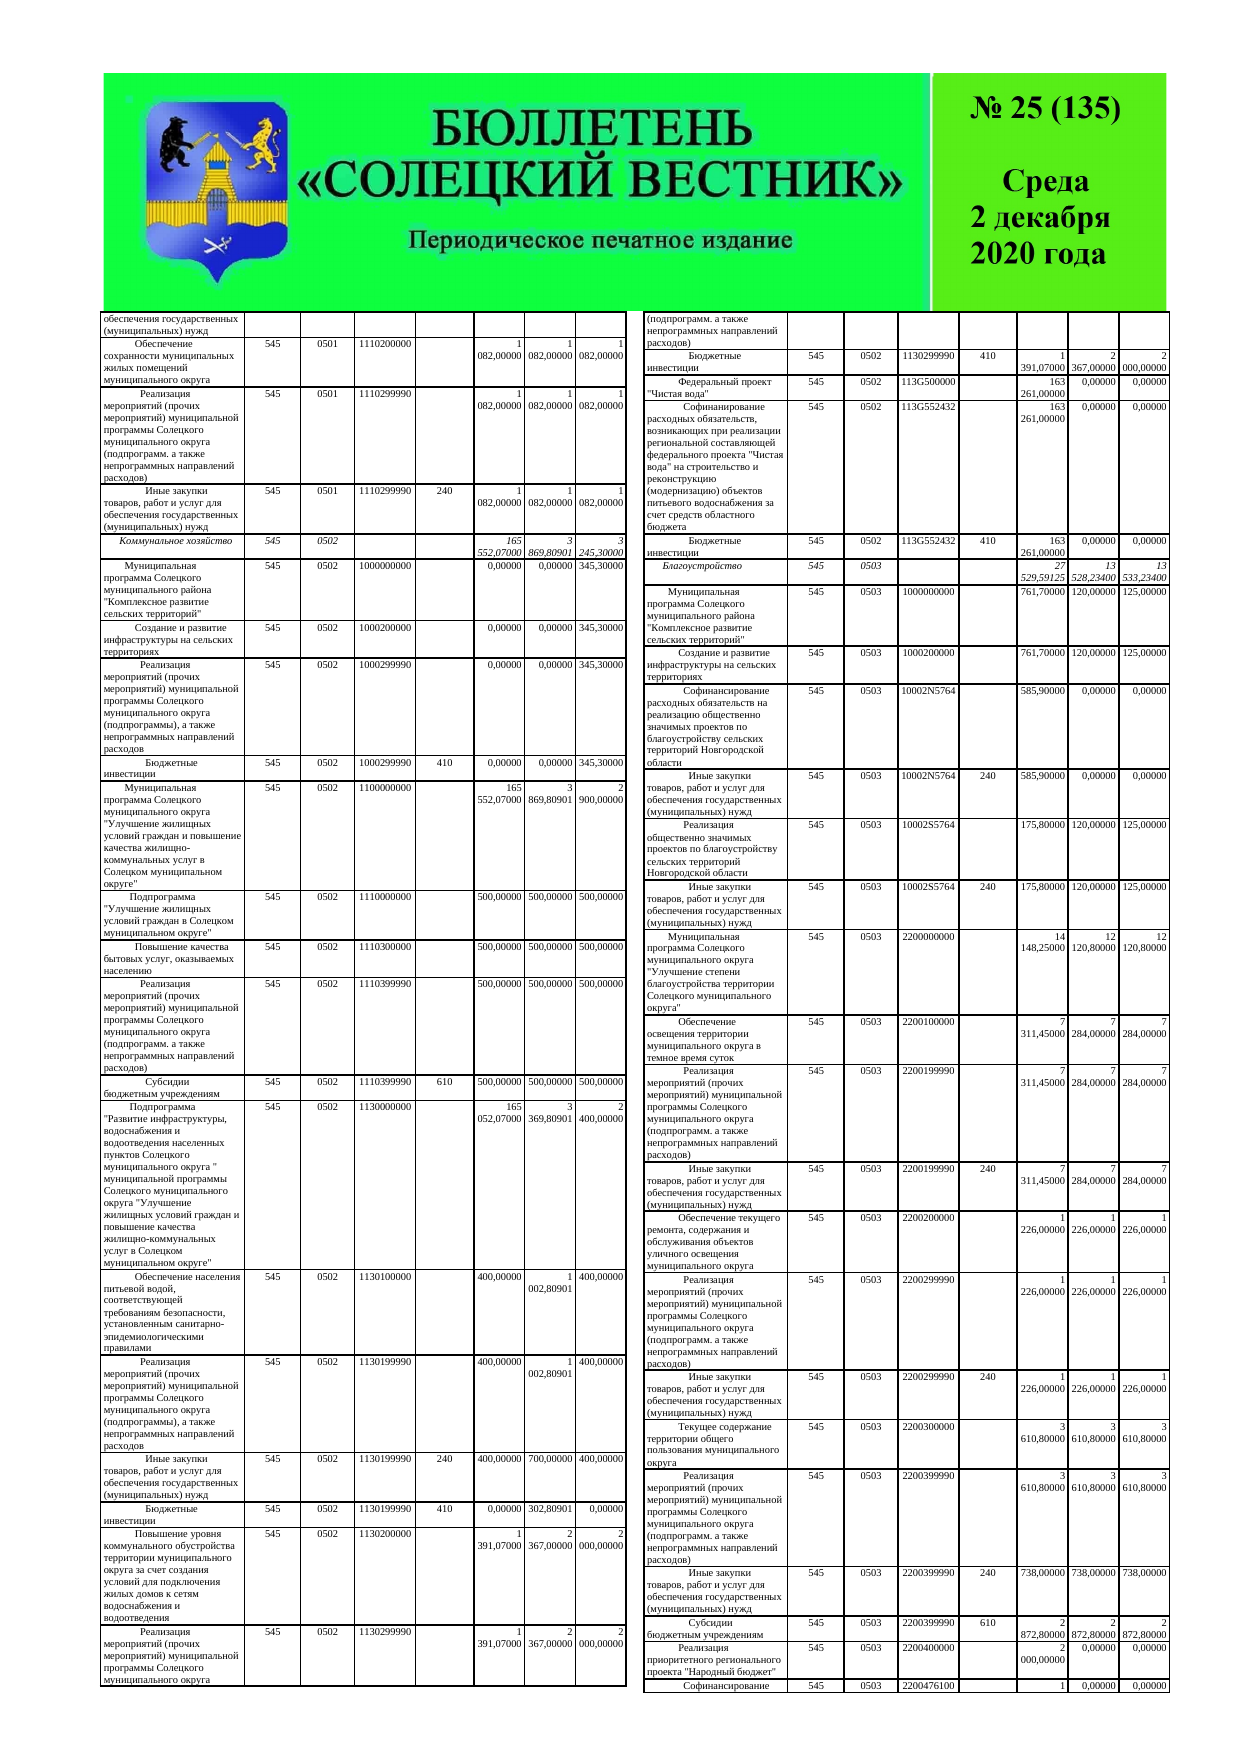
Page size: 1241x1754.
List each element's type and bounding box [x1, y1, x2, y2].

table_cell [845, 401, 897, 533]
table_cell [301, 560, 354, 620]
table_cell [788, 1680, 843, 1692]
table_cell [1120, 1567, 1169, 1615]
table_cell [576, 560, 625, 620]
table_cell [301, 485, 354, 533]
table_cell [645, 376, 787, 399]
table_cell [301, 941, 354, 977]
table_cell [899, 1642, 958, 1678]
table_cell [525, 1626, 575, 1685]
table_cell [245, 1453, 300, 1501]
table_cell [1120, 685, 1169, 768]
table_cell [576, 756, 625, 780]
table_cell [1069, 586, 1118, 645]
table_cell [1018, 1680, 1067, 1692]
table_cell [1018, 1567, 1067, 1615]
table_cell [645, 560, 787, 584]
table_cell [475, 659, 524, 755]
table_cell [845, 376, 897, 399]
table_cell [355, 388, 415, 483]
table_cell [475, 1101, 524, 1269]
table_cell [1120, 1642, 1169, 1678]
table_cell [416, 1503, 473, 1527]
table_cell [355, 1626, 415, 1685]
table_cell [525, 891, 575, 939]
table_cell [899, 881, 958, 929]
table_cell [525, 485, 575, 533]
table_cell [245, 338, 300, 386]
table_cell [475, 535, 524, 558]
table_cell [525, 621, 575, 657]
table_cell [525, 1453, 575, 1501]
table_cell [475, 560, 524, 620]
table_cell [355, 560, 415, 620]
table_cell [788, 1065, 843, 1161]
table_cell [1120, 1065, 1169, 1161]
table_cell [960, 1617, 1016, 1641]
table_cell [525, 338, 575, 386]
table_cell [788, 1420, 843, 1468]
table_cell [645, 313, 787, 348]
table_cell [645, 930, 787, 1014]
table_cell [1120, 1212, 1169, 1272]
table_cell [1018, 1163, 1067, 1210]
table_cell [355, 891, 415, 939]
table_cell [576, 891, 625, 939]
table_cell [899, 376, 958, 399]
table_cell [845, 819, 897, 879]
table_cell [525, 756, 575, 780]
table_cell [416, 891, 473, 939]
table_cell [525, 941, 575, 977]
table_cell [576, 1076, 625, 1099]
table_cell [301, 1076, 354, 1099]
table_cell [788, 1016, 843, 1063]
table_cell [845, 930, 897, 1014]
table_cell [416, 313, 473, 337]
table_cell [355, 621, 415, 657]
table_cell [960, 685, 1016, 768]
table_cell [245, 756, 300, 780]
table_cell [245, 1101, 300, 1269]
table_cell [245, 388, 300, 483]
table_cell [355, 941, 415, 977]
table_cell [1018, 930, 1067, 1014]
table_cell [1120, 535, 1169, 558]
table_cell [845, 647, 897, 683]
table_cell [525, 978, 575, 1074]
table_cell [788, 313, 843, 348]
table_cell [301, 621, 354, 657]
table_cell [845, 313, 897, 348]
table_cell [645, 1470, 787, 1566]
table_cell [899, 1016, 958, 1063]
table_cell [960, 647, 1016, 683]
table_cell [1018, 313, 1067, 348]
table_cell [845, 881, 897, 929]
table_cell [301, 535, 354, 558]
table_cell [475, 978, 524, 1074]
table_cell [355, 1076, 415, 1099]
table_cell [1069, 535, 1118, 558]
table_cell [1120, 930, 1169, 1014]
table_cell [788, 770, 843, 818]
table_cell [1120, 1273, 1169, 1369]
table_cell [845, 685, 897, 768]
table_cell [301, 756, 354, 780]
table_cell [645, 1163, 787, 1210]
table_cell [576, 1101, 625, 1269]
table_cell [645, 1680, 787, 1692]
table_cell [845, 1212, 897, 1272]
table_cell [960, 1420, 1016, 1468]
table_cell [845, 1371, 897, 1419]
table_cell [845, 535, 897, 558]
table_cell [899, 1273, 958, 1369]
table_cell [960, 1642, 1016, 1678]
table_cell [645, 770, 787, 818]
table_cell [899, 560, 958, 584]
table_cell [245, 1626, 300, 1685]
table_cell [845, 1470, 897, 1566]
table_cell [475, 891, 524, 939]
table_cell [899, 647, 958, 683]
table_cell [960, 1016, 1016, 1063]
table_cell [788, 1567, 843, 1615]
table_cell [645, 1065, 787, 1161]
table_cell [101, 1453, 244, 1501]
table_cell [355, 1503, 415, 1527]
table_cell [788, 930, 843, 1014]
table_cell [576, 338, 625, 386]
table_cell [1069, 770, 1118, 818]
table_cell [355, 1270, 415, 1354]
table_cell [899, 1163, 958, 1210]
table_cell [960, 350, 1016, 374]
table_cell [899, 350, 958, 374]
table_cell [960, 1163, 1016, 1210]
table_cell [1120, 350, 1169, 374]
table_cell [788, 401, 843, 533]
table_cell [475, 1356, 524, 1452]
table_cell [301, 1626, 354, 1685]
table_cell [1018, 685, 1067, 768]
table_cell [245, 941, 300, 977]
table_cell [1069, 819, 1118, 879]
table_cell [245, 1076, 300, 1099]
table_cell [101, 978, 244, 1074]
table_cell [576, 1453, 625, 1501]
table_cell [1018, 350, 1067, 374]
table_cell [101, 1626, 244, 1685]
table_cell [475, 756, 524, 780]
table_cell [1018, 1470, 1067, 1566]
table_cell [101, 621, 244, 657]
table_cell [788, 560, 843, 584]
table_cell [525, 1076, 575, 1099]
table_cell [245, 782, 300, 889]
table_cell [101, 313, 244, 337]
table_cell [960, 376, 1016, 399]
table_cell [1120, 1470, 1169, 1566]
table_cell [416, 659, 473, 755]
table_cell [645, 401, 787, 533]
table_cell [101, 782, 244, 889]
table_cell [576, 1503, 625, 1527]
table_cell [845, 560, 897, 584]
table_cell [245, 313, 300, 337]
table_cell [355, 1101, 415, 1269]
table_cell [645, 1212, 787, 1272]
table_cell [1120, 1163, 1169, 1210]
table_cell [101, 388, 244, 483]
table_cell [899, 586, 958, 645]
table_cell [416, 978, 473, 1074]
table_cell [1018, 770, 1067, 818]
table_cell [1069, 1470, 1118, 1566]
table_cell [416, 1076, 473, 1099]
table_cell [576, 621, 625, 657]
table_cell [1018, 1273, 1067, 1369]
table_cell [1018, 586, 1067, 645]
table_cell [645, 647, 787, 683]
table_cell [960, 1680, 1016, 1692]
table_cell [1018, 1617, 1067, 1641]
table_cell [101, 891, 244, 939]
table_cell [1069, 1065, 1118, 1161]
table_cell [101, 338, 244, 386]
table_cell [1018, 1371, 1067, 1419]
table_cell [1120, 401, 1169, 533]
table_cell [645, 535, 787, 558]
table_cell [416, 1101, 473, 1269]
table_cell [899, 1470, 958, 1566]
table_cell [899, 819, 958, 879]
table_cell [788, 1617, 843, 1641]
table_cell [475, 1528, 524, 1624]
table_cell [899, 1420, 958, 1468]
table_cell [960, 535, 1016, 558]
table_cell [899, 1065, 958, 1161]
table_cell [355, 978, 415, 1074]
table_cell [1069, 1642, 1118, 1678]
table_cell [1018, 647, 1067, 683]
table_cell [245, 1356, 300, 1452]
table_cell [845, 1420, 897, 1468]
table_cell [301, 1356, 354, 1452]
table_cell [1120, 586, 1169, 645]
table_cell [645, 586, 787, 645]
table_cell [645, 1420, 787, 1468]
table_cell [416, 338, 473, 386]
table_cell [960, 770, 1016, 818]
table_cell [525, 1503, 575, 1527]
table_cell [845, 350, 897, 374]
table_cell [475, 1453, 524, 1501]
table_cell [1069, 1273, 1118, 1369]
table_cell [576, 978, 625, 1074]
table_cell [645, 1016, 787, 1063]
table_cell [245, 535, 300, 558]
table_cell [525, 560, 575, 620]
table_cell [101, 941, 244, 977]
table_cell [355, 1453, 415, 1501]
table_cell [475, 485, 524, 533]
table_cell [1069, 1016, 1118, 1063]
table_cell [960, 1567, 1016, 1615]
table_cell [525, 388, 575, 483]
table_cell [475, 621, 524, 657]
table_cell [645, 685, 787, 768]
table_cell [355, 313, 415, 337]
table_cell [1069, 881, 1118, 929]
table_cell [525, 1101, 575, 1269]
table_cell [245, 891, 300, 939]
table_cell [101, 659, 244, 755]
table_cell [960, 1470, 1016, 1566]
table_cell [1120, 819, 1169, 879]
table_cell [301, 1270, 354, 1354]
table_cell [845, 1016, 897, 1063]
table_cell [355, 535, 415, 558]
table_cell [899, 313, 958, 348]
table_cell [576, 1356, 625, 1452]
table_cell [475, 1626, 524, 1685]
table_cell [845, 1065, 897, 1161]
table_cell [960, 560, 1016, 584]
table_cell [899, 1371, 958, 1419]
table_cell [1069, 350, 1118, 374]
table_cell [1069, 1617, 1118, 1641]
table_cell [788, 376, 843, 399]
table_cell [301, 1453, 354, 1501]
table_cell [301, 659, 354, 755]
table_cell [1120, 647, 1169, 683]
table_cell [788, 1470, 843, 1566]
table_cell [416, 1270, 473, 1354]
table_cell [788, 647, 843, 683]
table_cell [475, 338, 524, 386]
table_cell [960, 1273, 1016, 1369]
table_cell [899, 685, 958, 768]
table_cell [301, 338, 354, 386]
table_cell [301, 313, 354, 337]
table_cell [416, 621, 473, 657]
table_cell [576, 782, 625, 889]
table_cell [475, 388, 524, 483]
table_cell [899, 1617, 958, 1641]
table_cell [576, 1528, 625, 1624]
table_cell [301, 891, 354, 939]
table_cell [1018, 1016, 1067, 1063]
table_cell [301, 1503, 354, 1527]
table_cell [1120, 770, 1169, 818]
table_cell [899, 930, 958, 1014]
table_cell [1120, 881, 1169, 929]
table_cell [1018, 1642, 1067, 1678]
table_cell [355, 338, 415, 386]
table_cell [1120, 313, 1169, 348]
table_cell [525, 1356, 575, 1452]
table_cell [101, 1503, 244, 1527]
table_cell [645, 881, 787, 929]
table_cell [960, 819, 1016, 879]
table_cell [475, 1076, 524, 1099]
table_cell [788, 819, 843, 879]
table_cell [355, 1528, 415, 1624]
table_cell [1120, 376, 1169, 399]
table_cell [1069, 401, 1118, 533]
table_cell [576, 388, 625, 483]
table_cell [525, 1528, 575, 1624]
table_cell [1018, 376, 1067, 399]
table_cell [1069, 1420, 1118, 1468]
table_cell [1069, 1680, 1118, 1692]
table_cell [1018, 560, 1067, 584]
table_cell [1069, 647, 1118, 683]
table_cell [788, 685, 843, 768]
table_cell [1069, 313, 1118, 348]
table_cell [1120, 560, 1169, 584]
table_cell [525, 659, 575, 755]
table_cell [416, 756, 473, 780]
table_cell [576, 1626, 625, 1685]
picture [103, 73, 1167, 311]
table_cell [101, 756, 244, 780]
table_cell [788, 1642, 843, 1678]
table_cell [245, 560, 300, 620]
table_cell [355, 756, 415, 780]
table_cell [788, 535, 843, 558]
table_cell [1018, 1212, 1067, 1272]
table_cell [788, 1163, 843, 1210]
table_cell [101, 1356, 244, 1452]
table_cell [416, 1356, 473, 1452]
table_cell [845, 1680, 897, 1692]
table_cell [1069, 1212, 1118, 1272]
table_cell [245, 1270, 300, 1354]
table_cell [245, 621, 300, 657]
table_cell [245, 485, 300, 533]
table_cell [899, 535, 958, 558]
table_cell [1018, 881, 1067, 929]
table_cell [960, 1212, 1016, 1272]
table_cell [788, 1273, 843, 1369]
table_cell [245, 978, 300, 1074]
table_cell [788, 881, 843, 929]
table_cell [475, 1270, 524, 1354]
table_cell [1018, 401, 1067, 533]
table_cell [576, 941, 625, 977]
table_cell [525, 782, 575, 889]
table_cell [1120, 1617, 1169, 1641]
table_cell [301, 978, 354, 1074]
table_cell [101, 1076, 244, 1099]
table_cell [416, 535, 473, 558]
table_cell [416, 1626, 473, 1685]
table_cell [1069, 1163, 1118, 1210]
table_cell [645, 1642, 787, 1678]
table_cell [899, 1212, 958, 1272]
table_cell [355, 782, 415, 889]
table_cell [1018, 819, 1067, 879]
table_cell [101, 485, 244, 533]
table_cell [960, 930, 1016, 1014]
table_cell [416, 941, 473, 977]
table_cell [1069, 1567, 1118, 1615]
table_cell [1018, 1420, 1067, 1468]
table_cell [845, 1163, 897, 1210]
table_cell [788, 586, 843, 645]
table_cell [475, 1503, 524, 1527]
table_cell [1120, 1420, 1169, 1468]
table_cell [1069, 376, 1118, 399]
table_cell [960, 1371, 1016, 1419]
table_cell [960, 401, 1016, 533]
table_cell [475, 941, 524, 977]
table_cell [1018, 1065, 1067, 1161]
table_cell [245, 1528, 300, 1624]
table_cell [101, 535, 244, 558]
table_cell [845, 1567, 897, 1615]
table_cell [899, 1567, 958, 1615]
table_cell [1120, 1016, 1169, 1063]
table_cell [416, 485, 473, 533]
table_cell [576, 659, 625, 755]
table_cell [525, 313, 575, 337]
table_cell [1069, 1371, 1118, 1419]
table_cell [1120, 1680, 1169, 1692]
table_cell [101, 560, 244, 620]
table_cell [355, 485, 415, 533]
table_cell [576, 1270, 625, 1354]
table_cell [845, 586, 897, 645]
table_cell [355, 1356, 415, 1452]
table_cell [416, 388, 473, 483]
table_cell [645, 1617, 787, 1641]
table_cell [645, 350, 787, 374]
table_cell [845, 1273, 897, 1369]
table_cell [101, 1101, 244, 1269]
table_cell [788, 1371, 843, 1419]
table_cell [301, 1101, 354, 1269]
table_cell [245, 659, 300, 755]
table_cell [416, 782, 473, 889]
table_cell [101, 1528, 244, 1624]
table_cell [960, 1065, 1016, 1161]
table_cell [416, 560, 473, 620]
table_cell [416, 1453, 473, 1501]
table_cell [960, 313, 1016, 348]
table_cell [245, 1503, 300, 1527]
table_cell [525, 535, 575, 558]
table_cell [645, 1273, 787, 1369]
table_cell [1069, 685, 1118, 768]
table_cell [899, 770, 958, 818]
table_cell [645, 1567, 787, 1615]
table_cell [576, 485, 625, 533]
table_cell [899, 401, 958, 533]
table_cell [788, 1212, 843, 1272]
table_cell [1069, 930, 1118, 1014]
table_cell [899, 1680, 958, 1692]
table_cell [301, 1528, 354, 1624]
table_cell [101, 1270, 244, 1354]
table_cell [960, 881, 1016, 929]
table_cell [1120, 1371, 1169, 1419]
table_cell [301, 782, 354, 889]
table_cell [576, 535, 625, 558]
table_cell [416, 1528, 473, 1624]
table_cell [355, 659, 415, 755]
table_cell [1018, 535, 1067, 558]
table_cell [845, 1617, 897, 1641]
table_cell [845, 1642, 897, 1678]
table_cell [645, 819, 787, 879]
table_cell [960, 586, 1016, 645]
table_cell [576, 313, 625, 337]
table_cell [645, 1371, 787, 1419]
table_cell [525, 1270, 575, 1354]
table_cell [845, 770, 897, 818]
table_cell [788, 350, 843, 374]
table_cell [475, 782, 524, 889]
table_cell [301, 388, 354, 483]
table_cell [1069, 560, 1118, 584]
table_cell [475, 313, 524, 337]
